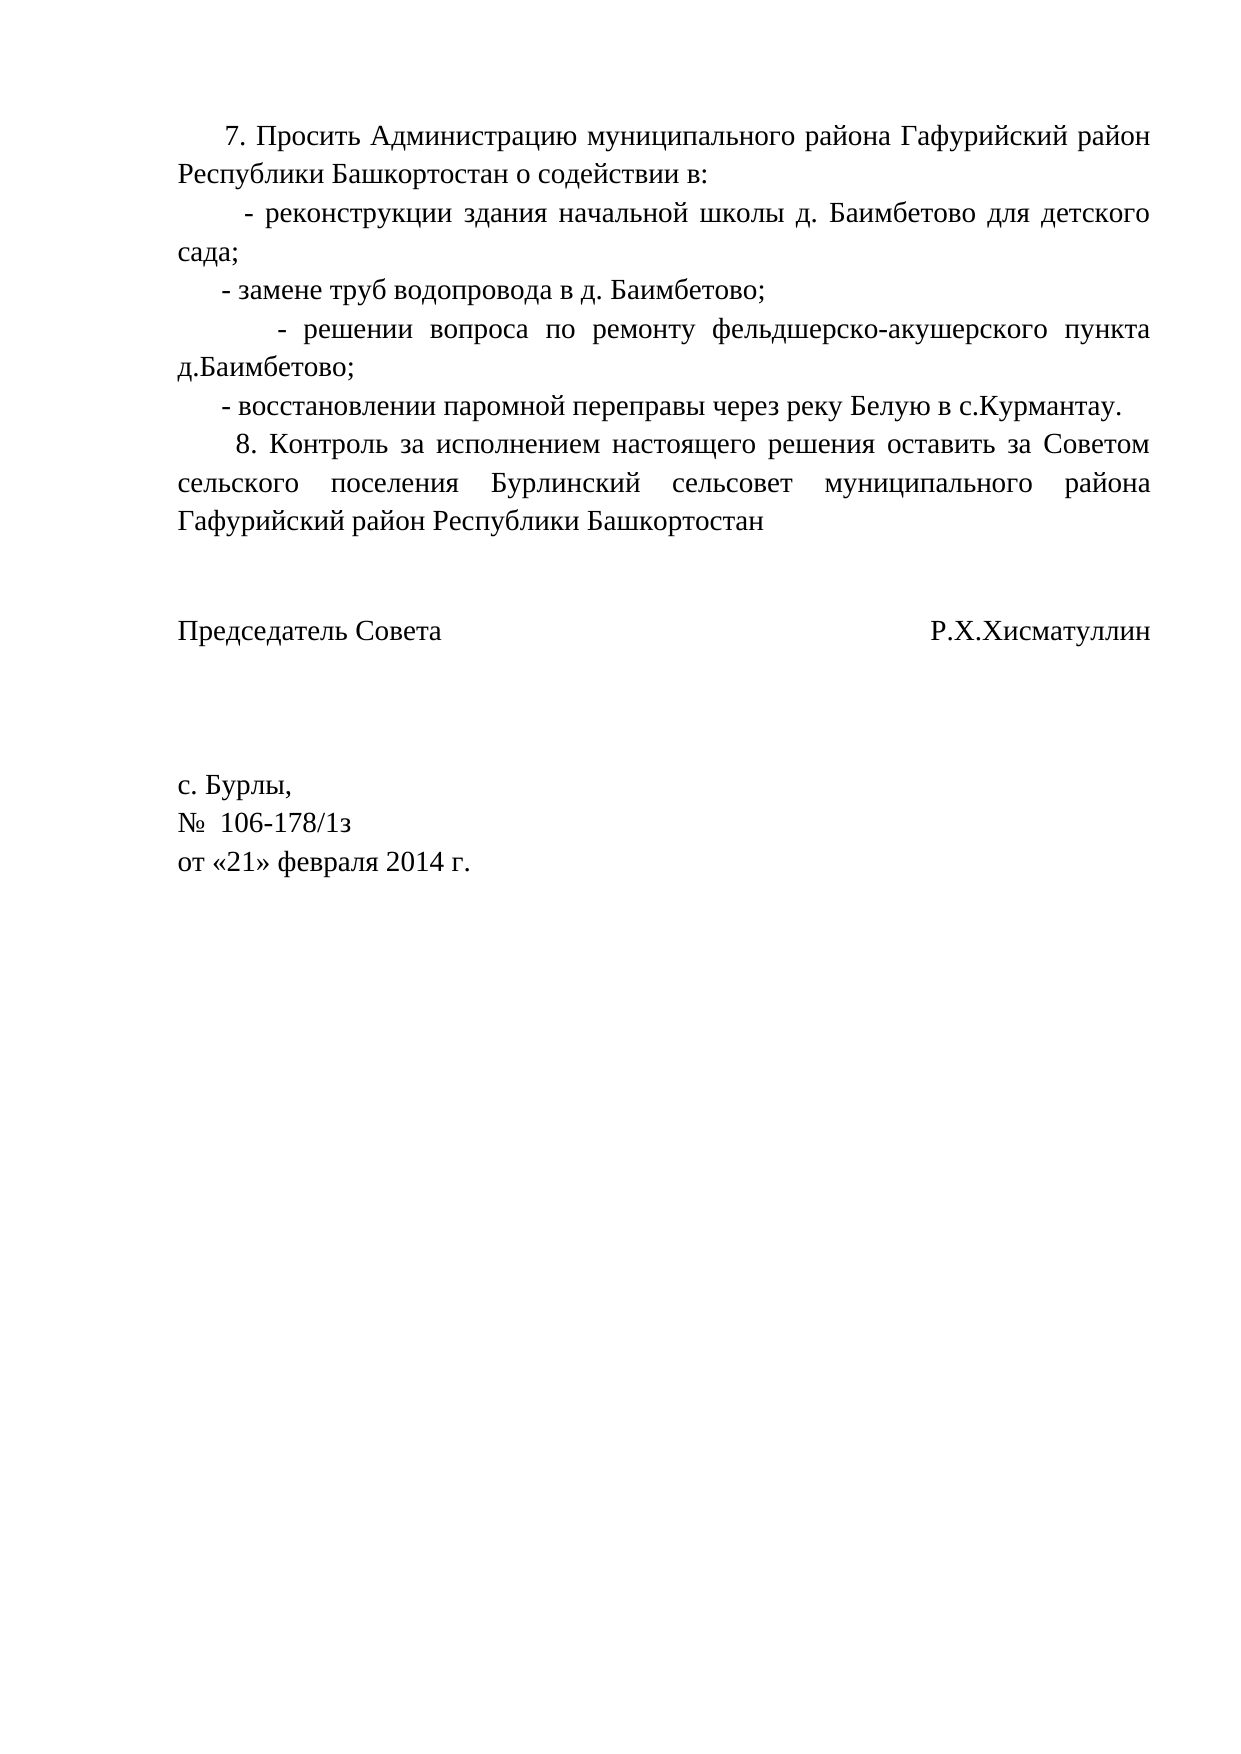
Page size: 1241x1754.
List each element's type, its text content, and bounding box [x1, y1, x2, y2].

text - решении вопроса по ремонту фельдшерско-акушерского пункта д.Баимбетово; [177, 311, 1152, 383]
text - восстановлении паромной переправы через реку Белую в с.Курмантау. [177, 388, 1152, 421]
text с. Бурлы, [177, 767, 1152, 801]
text от «21» февраля 2014 г. [177, 844, 1152, 878]
text Председатель Совета Р.Х.Хисматуллин [177, 613, 1152, 646]
text № 106-178/1з [177, 806, 1152, 839]
text 8. Контроль за исполнением настоящего решения оставить за Советом сельского поселения Бурлинский сельсовет муниципального района Гафурийский район Республики Башкортостан [177, 426, 1152, 537]
text - замене труб водопровода в д. Баимбетово; [177, 272, 1152, 306]
text 7. Просить Администрацию муниципального района Гафурийский район Республики Башкортостан о содействии в: [177, 118, 1152, 190]
text - реконструкции здания начальной школы д. Баимбетово для детского сада; [177, 195, 1152, 267]
